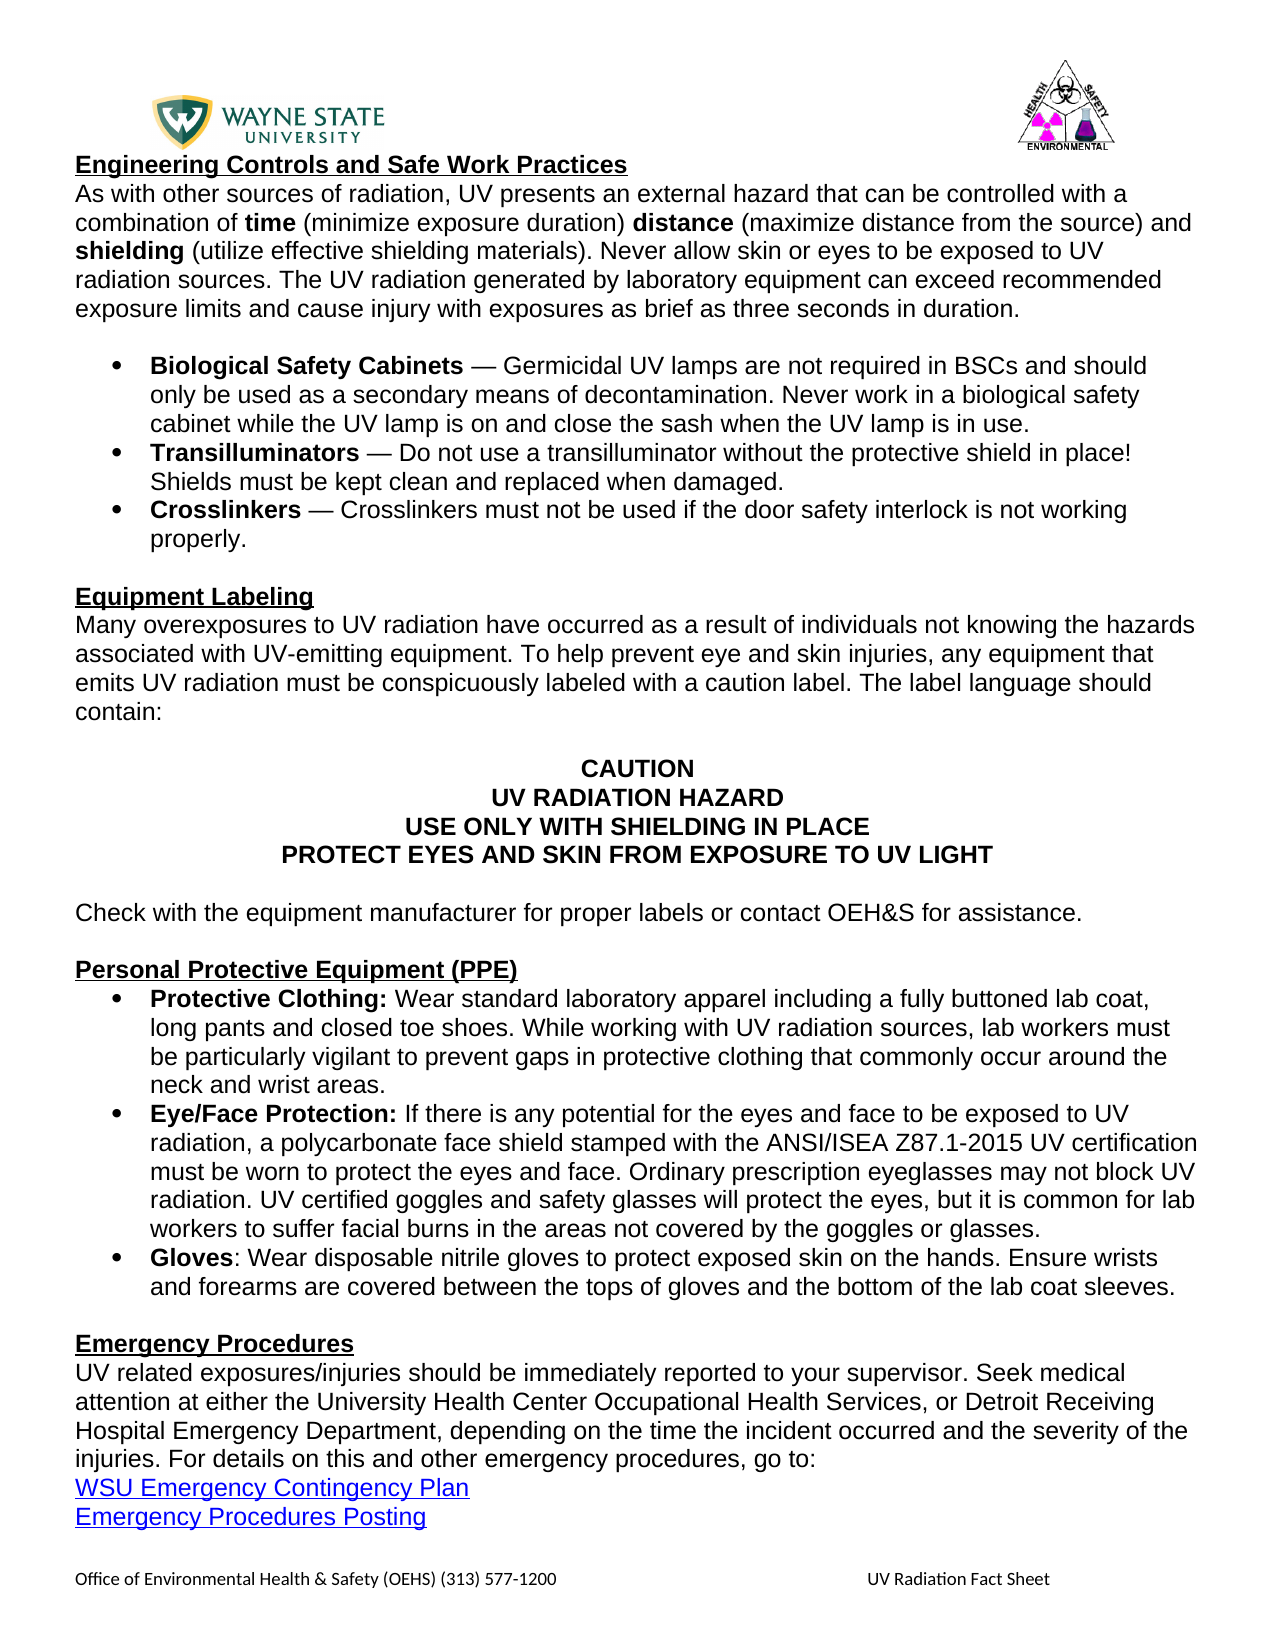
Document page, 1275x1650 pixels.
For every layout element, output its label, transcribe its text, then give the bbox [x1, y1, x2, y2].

text Many overexposures to UV radiation have occurred as a result of individuals not knowing the hazards associated with UV-emitting equipment. To help prevent eye and skin injuries, any equipment that emits UV radiation must be conspicuously labeled with a caution label. The label language should contain: [75, 610, 1200, 725]
text As with other sources of radiation, UV presents an external hazard that can be controlled with a combination of time (minimize exposure duration) distance (maximize distance from the source) and shielding (utilize effective shielding materials). Never allow skin or eyes to be exposed to UV radiation sources. The UV radiation generated by laboratory equipment can exceed recommended exposure limits and cause injury with exposures as brief as three seconds in duration. [75, 179, 1200, 322]
picture [150, 95, 385, 150]
picture [1006, 60, 1125, 150]
list Transilluminators — Do not use a transilluminator without the protective shield in place! Shields must be kept clean and replaced when damaged. [112, 438, 1200, 495]
list Gloves: Wear disposable nitrile gloves to protect exposed skin on the hands. Ensure wrists and forearms are covered between the tops of gloves and the bottom of the lab coat sleeves. [112, 1243, 1200, 1301]
list Protective Clothing: Wear standard laboratory apparel including a fully buttoned lab coat, long pants and closed toe shoes. While working with UV radiation sources, lab workers must be particularly vigilant to prevent gaps in protective clothing that commonly occur around the neck and wrist areas. [112, 984, 1200, 1099]
list Crosslinkers — Crosslinkers must not be used if the door safety interlock is not working properly. [112, 495, 1200, 553]
subtitle Engineering Controls and Safe Work Practices [75, 150, 1200, 179]
list Biological Safety Cabinets — Germicidal UV lamps are not required in BSCs and should only be used as a secondary means of decontamination. Never work in a biological safety cabinet while the UV lamp is on and close the sash when the UV lamp is in use. [112, 351, 1200, 438]
subtitle Emergency Procedures [75, 1329, 1200, 1358]
text Check with the equipment manufacturer for proper labels or contact OEH&S for assistance. [75, 898, 1200, 927]
text Emergency Procedures Posting [75, 1502, 1200, 1531]
subtitle Personal Protective Equipment (PPE) [75, 955, 1200, 984]
subtitle Equipment Labeling [75, 582, 1200, 610]
text WSU Emergency Contingency Plan [75, 1473, 1200, 1502]
text PROTECT EYES AND SKIN FROM EXPOSURE TO UV LIGHT [75, 840, 1200, 869]
text UV related exposures/injuries should be immediately reported to your supervisor. Seek medical attention at either the University Health Center Occupational Health Services, or Detroit Receiving Hospital Emergency Department, depending on the time the incident occurred and the severity of the injuries. For details on this and other emergency procedures, go to: [75, 1358, 1200, 1473]
text CAUTION [75, 754, 1200, 783]
text UV RADIATION HAZARD [75, 783, 1200, 812]
list Eye/Face Protection: If there is any potential for the eyes and face to be exposed to UV radiation, a polycarbonate face shield stamped with the ANSI/ISEA Z87.1-2015 UV certification must be worn to protect the eyes and face. Ordinary prescription eyeglasses may not block UV radiation. UV certified goggles and safety glasses will protect the eyes, but it is common for lab workers to suffer facial burns in the areas not covered by the goggles or glasses. [112, 1099, 1200, 1243]
text USE ONLY WITH SHIELDING IN PLACE [75, 812, 1200, 840]
